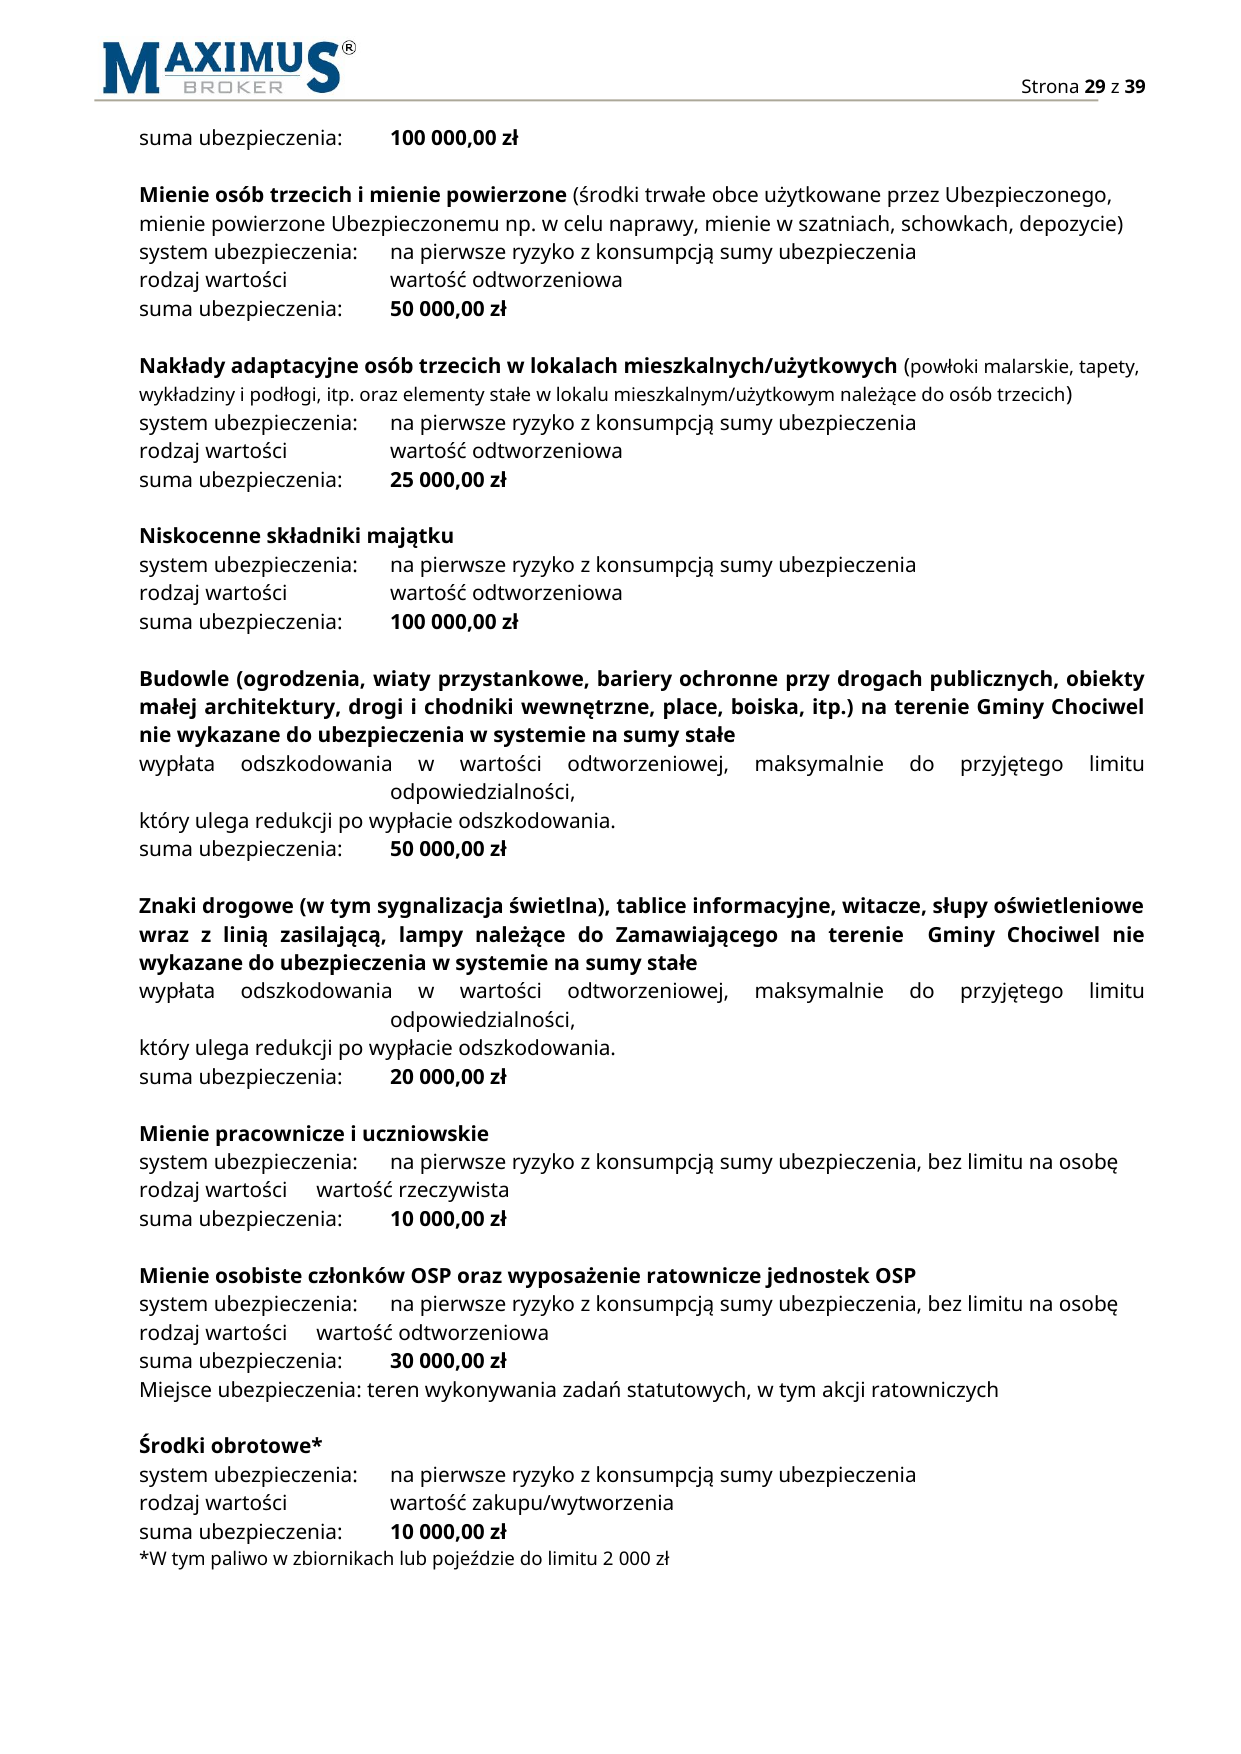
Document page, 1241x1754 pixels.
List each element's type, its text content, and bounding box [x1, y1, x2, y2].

text *W tym paliwo w zbiornikach lub pojeździe do limitu 2 000 zł [94, 1545, 1146, 1571]
text system ubezpieczenia: na pierwsze ryzyko z konsumpcją sumy ubezpieczenia, bez limitu na osobę [139, 1147, 1146, 1176]
text rodzaj wartości wartość zakupu/wytworzenia [139, 1488, 1146, 1517]
text suma ubezpieczenia: 25 000,00 zł [139, 465, 1146, 493]
text suma ubezpieczenia: 50 000,00 zł [139, 834, 1146, 863]
text który ulega redukcji po wypłacie odszkodowania. [139, 806, 1146, 834]
text system ubezpieczenia: na pierwsze ryzyko z konsumpcją sumy ubezpieczenia [139, 237, 1146, 266]
text Mienie osób trzecich i mienie powierzone (środki trwałe obce użytkowane przez Ubezpieczonego, mienie powierzone Ubezpieczonemu np. w celu naprawy, mienie w szatniach, schowkach, depozycie) [139, 180, 1146, 237]
text Środki obrotowe* [139, 1432, 1146, 1460]
text Znaki drogowe (w tym sygnalizacja świetlna), tablice informacyjne, witacze, słupy oświetleniowe wraz z linią zasilającą, lampy należące do Zamawiającego na terenie Gminy Chociwel nie wykazane do ubezpieczenia w systemie na sumy stałe [139, 891, 1146, 977]
text rodzaj wartości wartość odtworzeniowa [139, 578, 1146, 607]
text Mienie osobiste członków OSP oraz wyposażenie ratownicze jednostek OSP [139, 1261, 1146, 1289]
text suma ubezpieczenia: 100 000,00 zł [139, 607, 1146, 635]
text Niskocenne składniki majątku [139, 522, 1146, 550]
text który ulega redukcji po wypłacie odszkodowania. [139, 1033, 1146, 1062]
text Budowle (ogrodzenia, wiaty przystankowe, bariery ochronne przy drogach publicznych, obiekty małej architektury, drogi i chodniki wewnętrzne, place, boiska, itp.) na terenie Gminy Chociwel nie wykazane do ubezpieczenia w systemie na sumy stałe [139, 664, 1146, 749]
text wypłata odszkodowania w wartości odtworzeniowej, maksymalnie do przyjętego limitu odpowiedzialności, [139, 749, 1146, 806]
text system ubezpieczenia: na pierwsze ryzyko z konsumpcją sumy ubezpieczenia [139, 408, 1146, 436]
text suma ubezpieczenia: 100 000,00 zł [139, 123, 1146, 152]
text suma ubezpieczenia: 30 000,00 zł [139, 1346, 1146, 1375]
text suma ubezpieczenia: 20 000,00 zł [139, 1062, 1146, 1090]
text suma ubezpieczenia: 50 000,00 zł [139, 294, 1146, 322]
text rodzaj wartości wartość odtworzeniowa [139, 1318, 1146, 1346]
picture [97, 36, 362, 98]
text Mienie pracownicze i uczniowskie [139, 1119, 1146, 1147]
text system ubezpieczenia: na pierwsze ryzyko z konsumpcją sumy ubezpieczenia [139, 550, 1146, 578]
text Miejsce ubezpieczenia: teren wykonywania zadań statutowych, w tym akcji ratowniczych [139, 1375, 1146, 1403]
text wypłata odszkodowania w wartości odtworzeniowej, maksymalnie do przyjętego limitu odpowiedzialności, [139, 977, 1146, 1033]
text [139, 1460, 1146, 1488]
text system ubezpieczenia: na pierwsze ryzyko z konsumpcją sumy ubezpieczenia, bez limitu na osobę [139, 1289, 1146, 1318]
text Nakłady adaptacyjne osób trzecich w lokalach mieszkalnych/użytkowych (powłoki malarskie, tapety, wykładziny i podłogi, itp. oraz elementy stałe w lokalu mieszkalnym/użytkowym należące do osób trzecich) [139, 351, 1146, 408]
text suma ubezpieczenia: 10 000,00 zł [139, 1204, 1146, 1232]
text suma ubezpieczenia: 10 000,00 zł [139, 1517, 1146, 1545]
text rodzaj wartości wartość odtworzeniowa [139, 436, 1146, 465]
text rodzaj wartości wartość rzeczywista [139, 1176, 1146, 1204]
text rodzaj wartości wartość odtworzeniowa [139, 266, 1146, 294]
